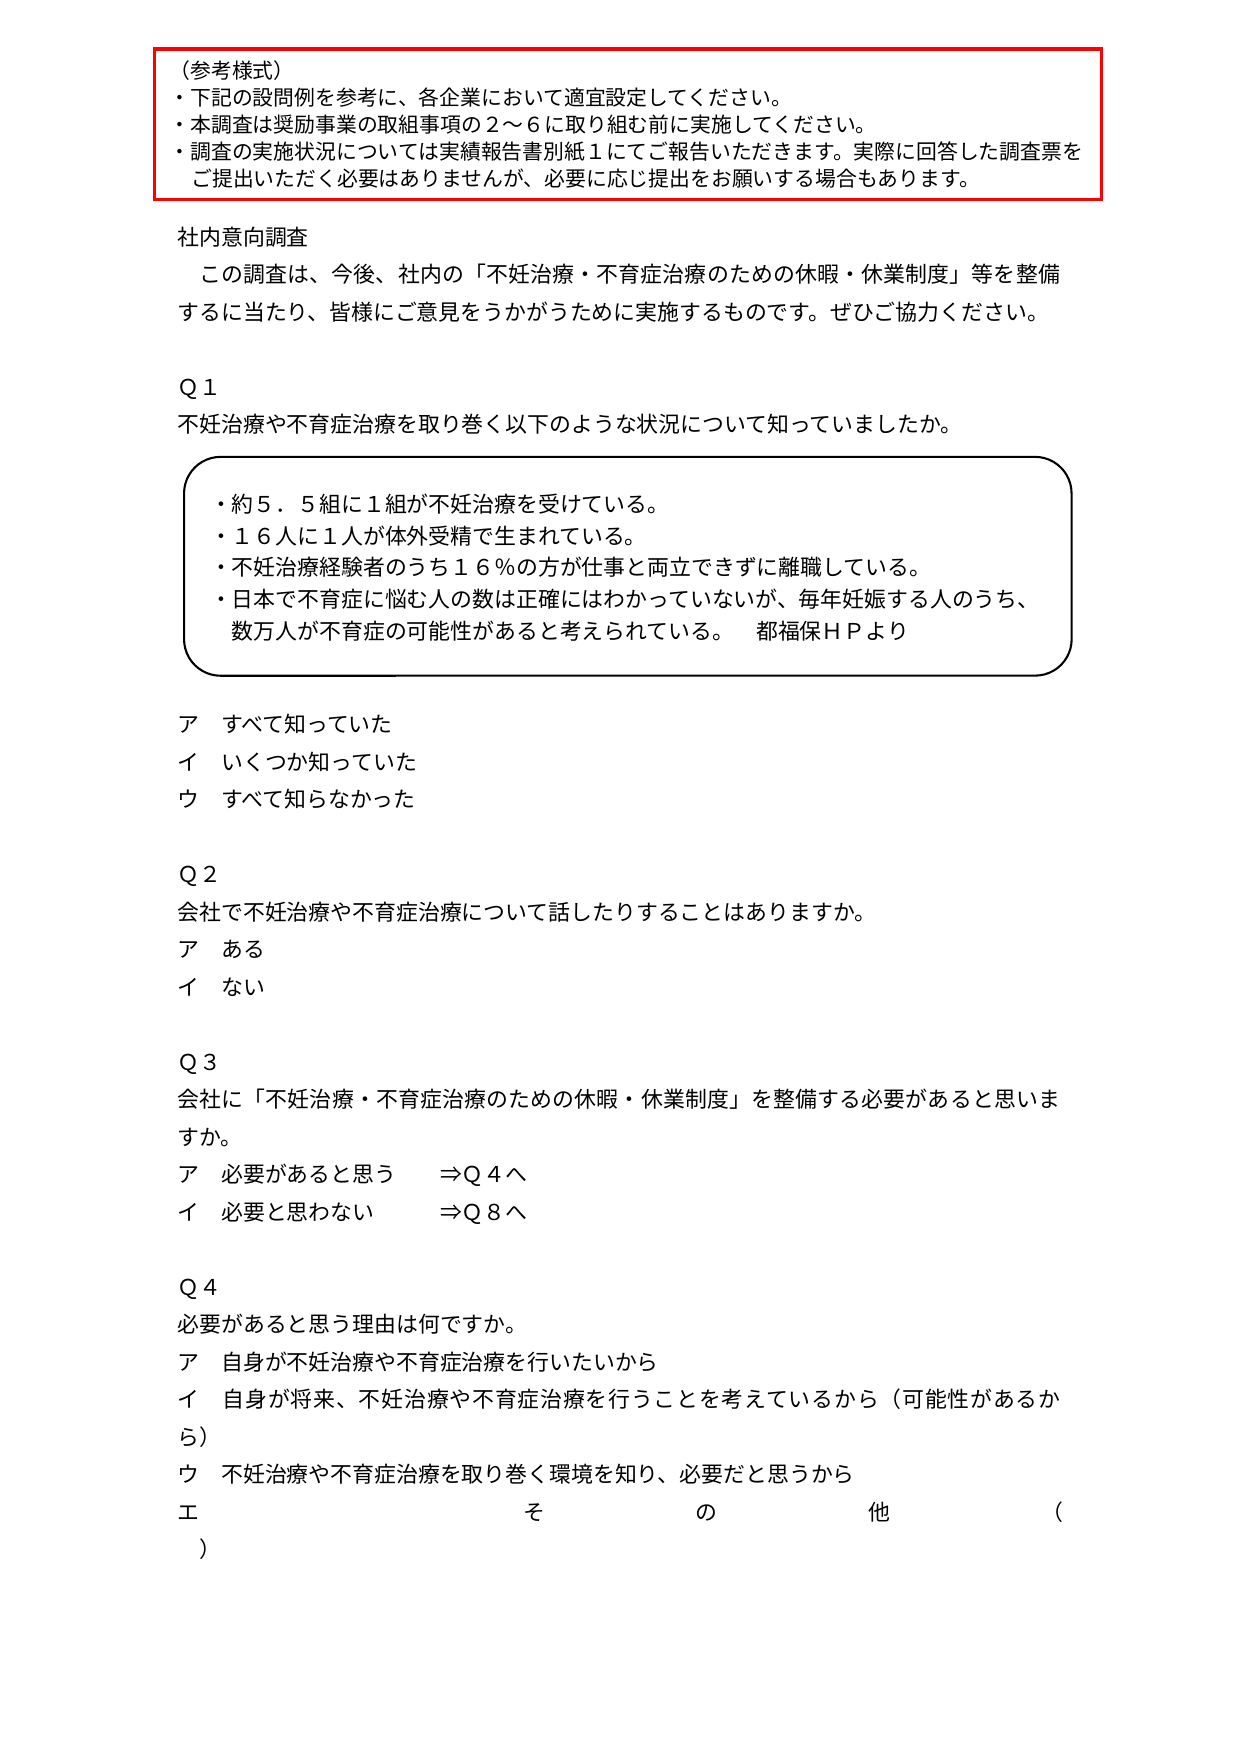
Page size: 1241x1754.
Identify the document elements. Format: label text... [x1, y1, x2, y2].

text Ｑ４ [177, 1267, 1063, 1304]
text 会社に「不妊治療・不育症治療のための休暇・休業制度」を整備する必要があると思いますか。 [177, 1079, 1063, 1154]
text イ いくつか知っていた [177, 742, 1063, 779]
text この調査は、今後、社内の「不妊治療・不育症治療のための休暇・休業制度」等を整備するに当たり、皆様にご意見をうかがうために実施するものです。ぜひご協力ください。 [177, 254, 1063, 329]
text イ ない [177, 967, 1063, 1004]
text イ 自身が将来、不妊治療や不育症治療を行うことを考えているから（可能性があるから） [177, 1379, 1063, 1454]
text ア 必要があると思う ⇒Ｑ４へ [177, 1154, 1063, 1192]
text ア 自身が不妊治療や不育症治療を行いたいから [177, 1342, 1063, 1379]
text 社内意向調査 [177, 217, 1063, 254]
text ウ 不妊治療や不育症治療を取り巻く環境を知り、必要だと思うから [177, 1454, 1063, 1492]
text 会社で不妊治療や不育症治療について話したりすることはありますか。 [177, 892, 1063, 929]
text ア ある [177, 929, 1063, 967]
text Ｑ１ [177, 367, 1063, 404]
text Ｑ３ [177, 1042, 1063, 1079]
text 不妊治療や不育症治療を取り巻く以下のような状況について知っていましたか。 [177, 404, 1063, 442]
text エ その他（ ） [177, 1492, 1063, 1567]
text 必要があると思う理由は何ですか。 [177, 1304, 1063, 1342]
text ウ すべて知らなかった [177, 779, 1063, 817]
text イ 必要と思わない ⇒Ｑ８へ [177, 1192, 1063, 1229]
text ア すべて知っていた [177, 704, 1063, 742]
text Ｑ２ [177, 854, 1063, 892]
